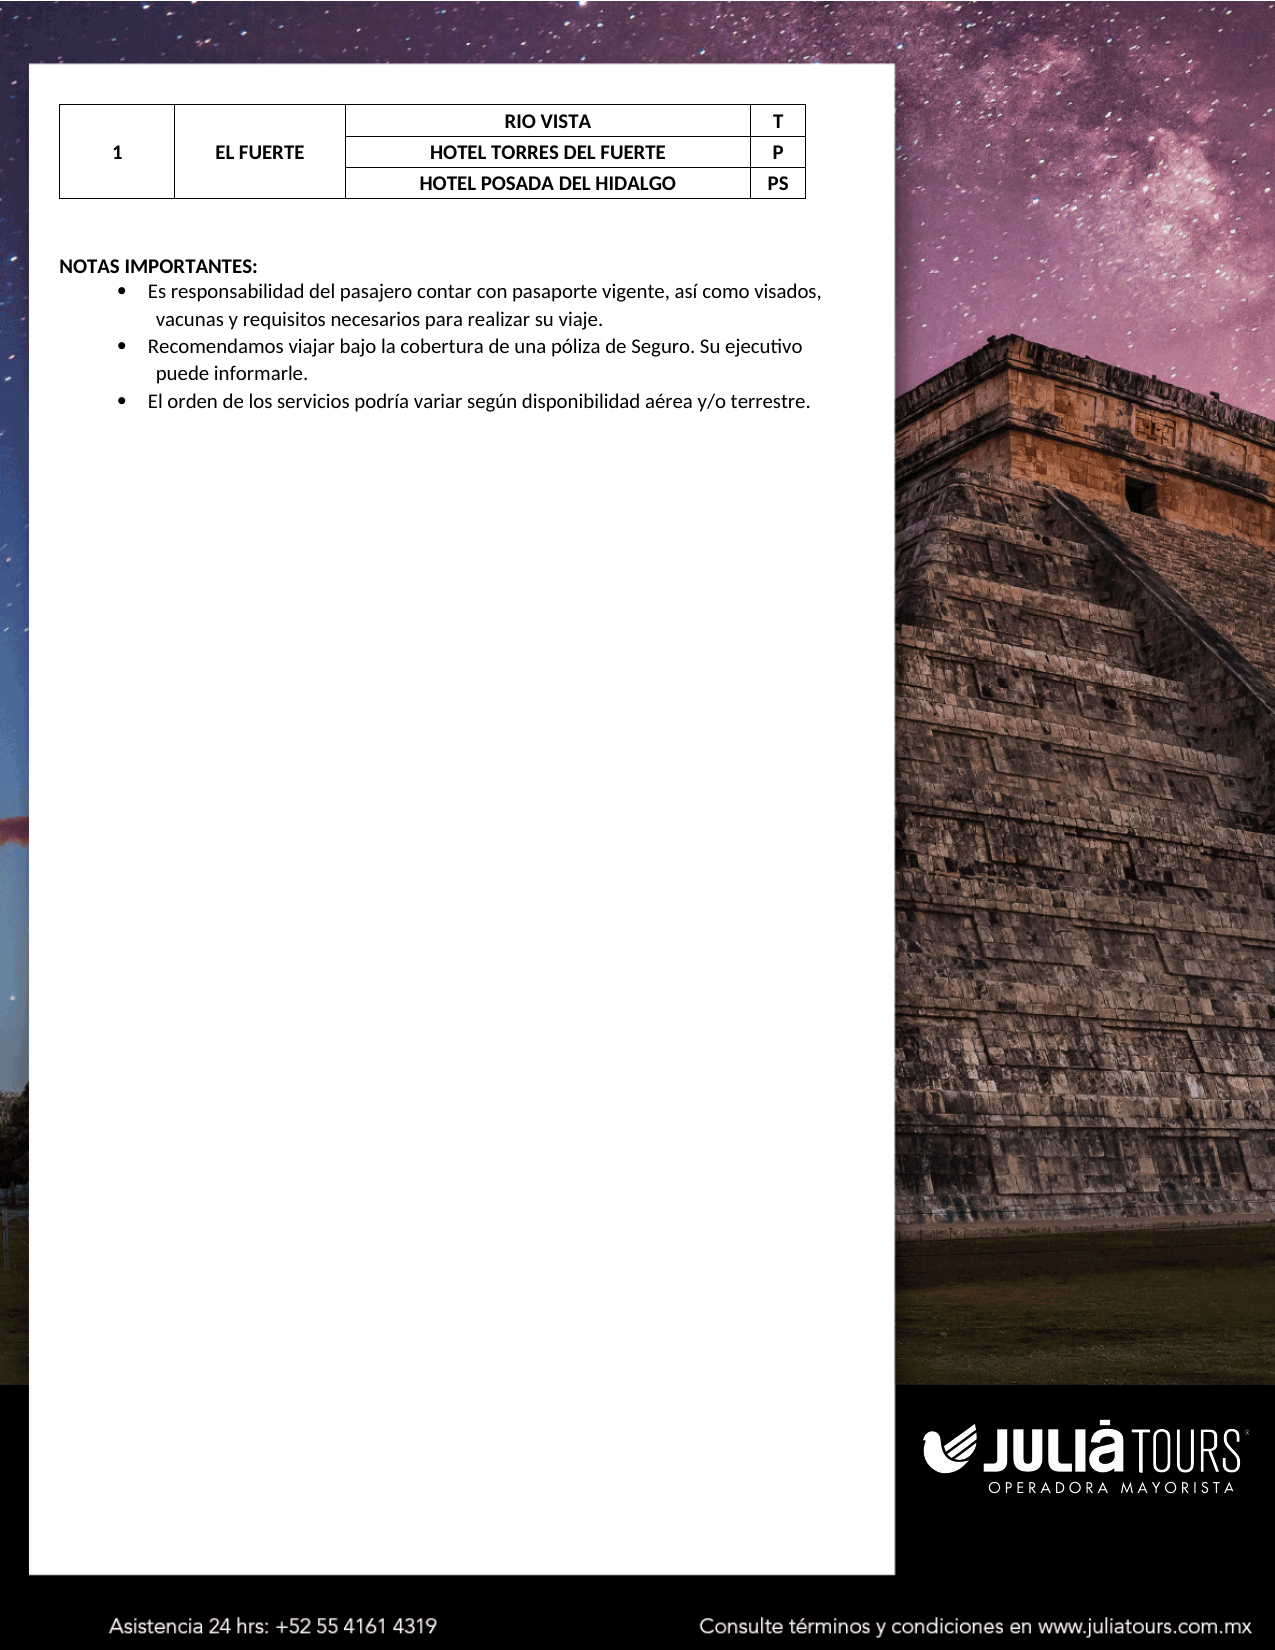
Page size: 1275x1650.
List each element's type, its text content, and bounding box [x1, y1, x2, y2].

table_cell RIO VISTA [346, 105, 750, 136]
table_cell P [751, 137, 805, 167]
list Es responsabilidad del pasajero contar con pasaporte vigente, así como visados, vacunas y requisitos necesarios para realizar su viaje. [118, 278, 832, 331]
table_cell PS [751, 168, 805, 198]
table_cell HOTEL POSADA DEL HIDALGO [346, 168, 750, 198]
text NOTAS IMPORTANTES: [59, 253, 832, 278]
picture [0, 1, 1275, 1650]
list El orden de los servicios podría variar según disponibilidad aérea y/o terrestre. [118, 388, 832, 413]
list Recomendamos viajar bajo la cobertura de una póliza de Seguro. Su ejecutivo puede informarle. [118, 333, 832, 386]
table_cell 1 [60, 105, 174, 198]
table_cell EL FUERTE [175, 105, 345, 198]
table_cell T [751, 105, 805, 136]
table_cell HOTEL TORRES DEL FUERTE [346, 137, 750, 167]
